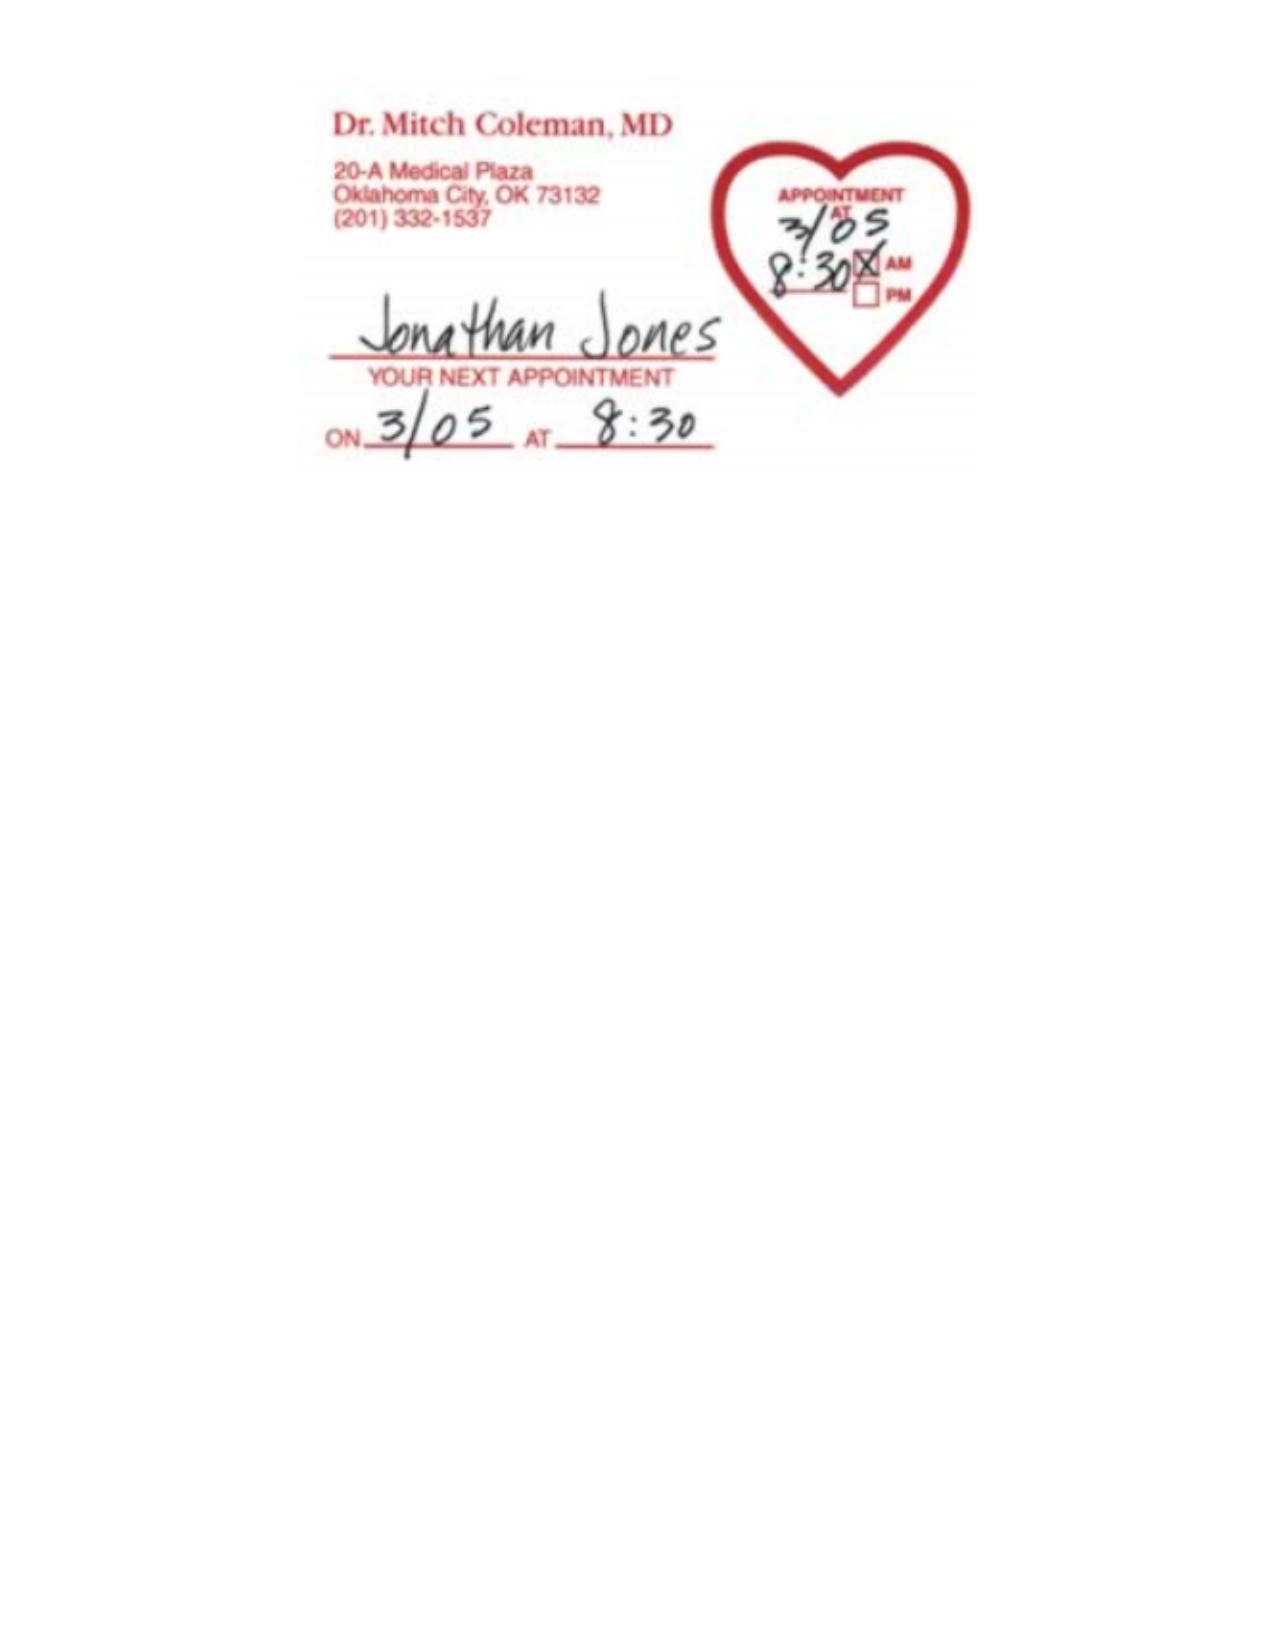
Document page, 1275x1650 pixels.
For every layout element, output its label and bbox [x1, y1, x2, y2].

picture [297, 75, 978, 529]
